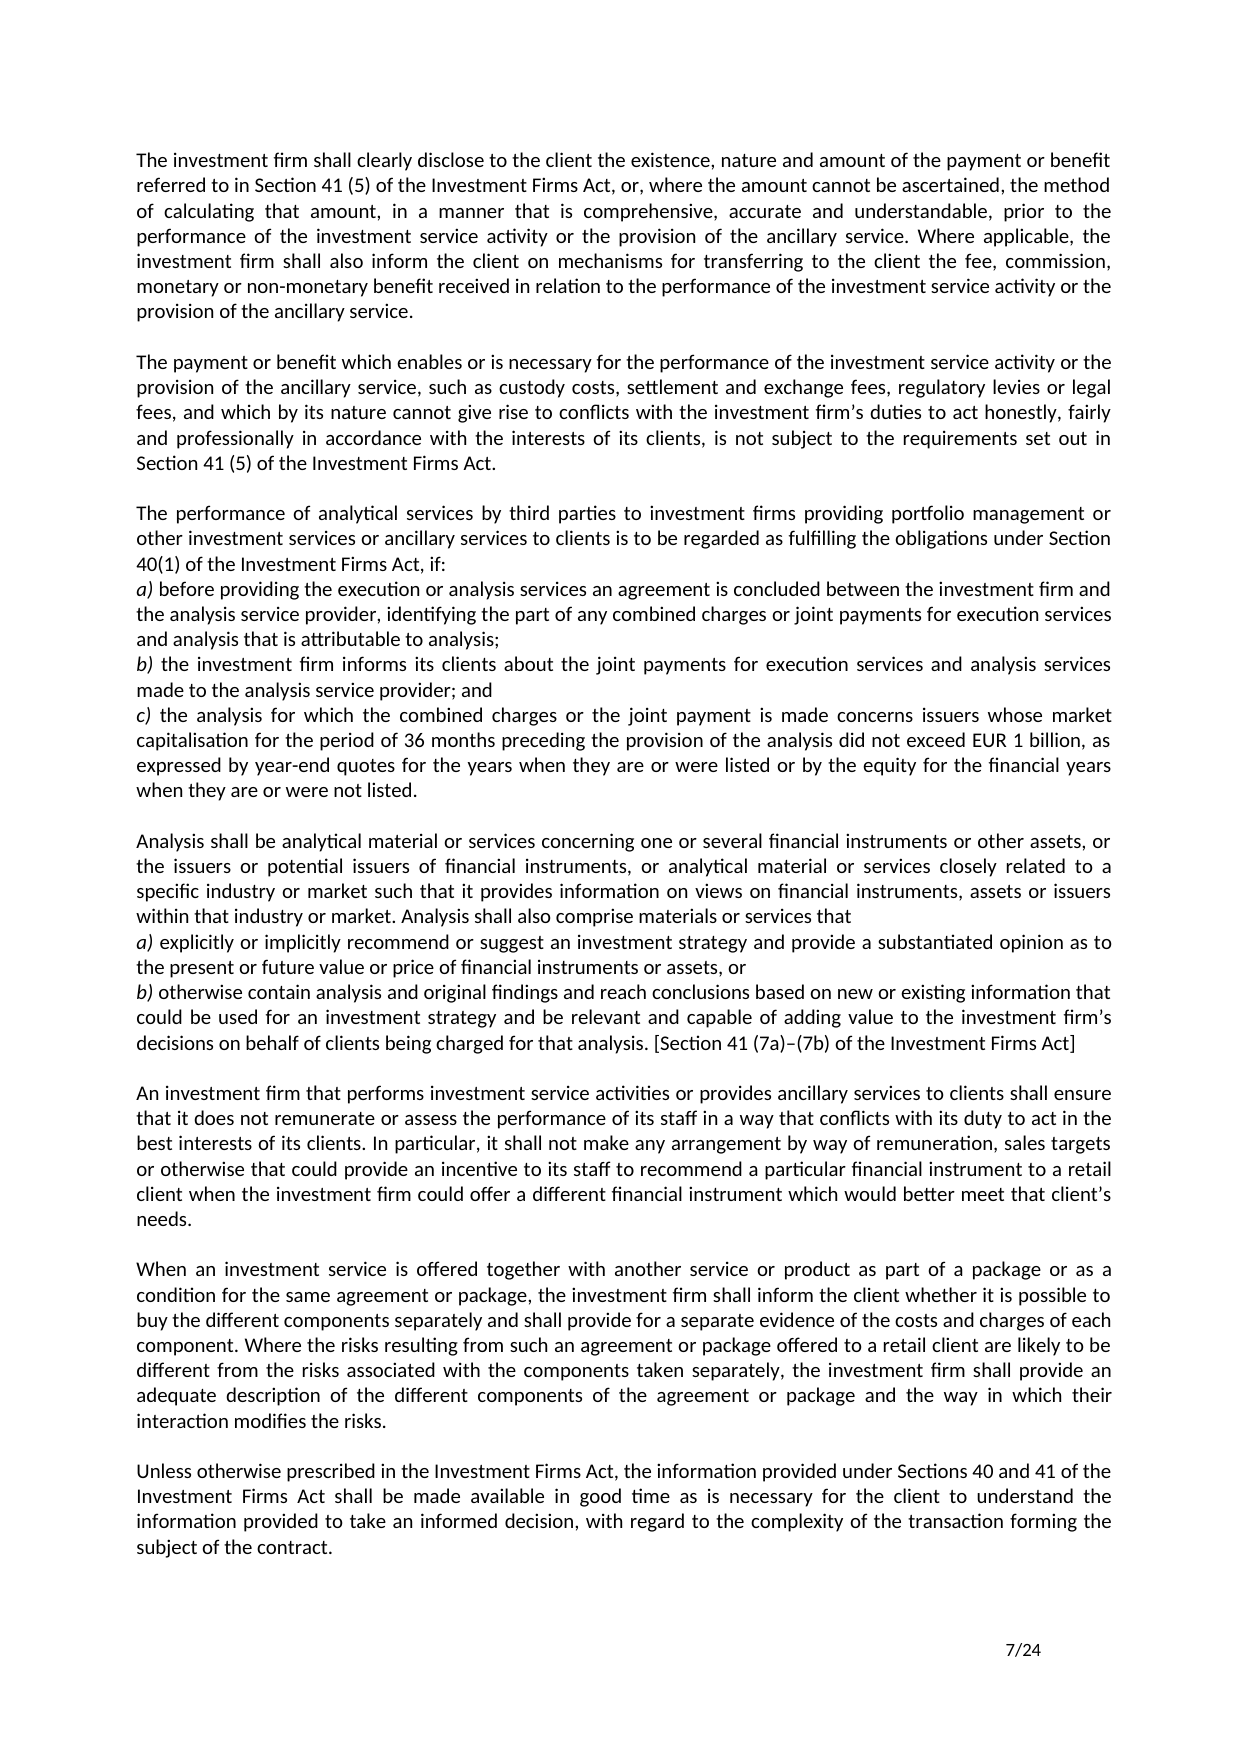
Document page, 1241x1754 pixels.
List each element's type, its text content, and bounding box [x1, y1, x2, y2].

text An investment firm that performs investment service activities or provides ancillary services to clients shall ensure that it does not remunerate or assess the performance of its staff in a way that conflicts with its duty to act in the best interests of its clients. In particular, it shall not make any arrangement by way of remuneration, sales targets or otherwise that could provide an incentive to its staff to recommend a particular financial instrument to a retail client when the investment firm could offer a different financial instrument which would better meet that client’s needs. [136, 1080, 1113, 1232]
text Analysis shall be analytical material or services concerning one or several financial instruments or other assets, or the issuers or potential issuers of financial instruments, or analytical material or services closely related to a specific industry or market such that it provides information on views on financial instruments, assets or issuers within that industry or market. Analysis shall also comprise materials or services that [136, 828, 1113, 929]
text b) the investment firm informs its clients about the joint payments for execution services and analysis services made to the analysis service provider; and [136, 652, 1113, 702]
text b) otherwise contain analysis and original findings and reach conclusions based on new or existing information that could be used for an investment strategy and be relevant and capable of adding value to the investment firm’s decisions on behalf of clients being charged for that analysis. [Section 41 (7a)–(7b) of the Investment Firms Act] [136, 979, 1113, 1055]
text Unless otherwise prescribed in the Investment Firms Act, the information provided under Sections 40 and 41 of the Investment Firms Act shall be made available in good time as is necessary for the client to understand the information provided to take an informed decision, with regard to the complexity of the transaction forming the subject of the contract. [136, 1458, 1113, 1559]
text c) the analysis for which the combined charges or the joint payment is made concerns issuers whose market capitalisation for the period of 36 months preceding the provision of the analysis did not exceed EUR 1 billion, as expressed by year-end quotes for the years when they are or were listed or by the equity for the financial years when they are or were not listed. [136, 702, 1113, 803]
text When an investment service is offered together with another service or product as part of a package or as a condition for the same agreement or package, the investment firm shall inform the client whether it is possible to buy the different components separately and shall provide for a separate evidence of the costs and charges of each component. Where the risks resulting from such an agreement or package offered to a retail client are likely to be different from the risks associated with the components taken separately, the investment firm shall provide an adequate description of the different components of the agreement or package and the way in which their interaction modifies the risks. [136, 1257, 1113, 1433]
text a) before providing the execution or analysis services an agreement is concluded between the investment firm and the analysis service provider, identifying the part of any combined charges or joint payments for execution services and analysis that is attributable to analysis; [136, 576, 1113, 652]
text The payment or benefit which enables or is necessary for the performance of the investment service activity or the provision of the ancillary service, such as custody costs, settlement and exchange fees, regulatory levies or legal fees, and which by its nature cannot give rise to conflicts with the investment firm’s duties to act honestly, fairly and professionally in accordance with the interests of its clients, is not subject to the requirements set out in Section 41 (5) of the Investment Firms Act. [136, 349, 1113, 475]
text a) explicitly or implicitly recommend or suggest an investment strategy and provide a substantiated opinion as to the present or future value or price of financial instruments or assets, or [136, 929, 1113, 979]
text The performance of analytical services by third parties to investment firms providing portfolio management or other investment services or ancillary services to clients is to be regarded as fulfilling the obligations under Section 40(1) of the Investment Firms Act, if: [136, 501, 1113, 576]
text The investment firm shall clearly disclose to the client the existence, nature and amount of the payment or benefit referred to in Section 41 (5) of the Investment Firms Act, or, where the amount cannot be ascertained, the method of calculating that amount, in a manner that is comprehensive, accurate and understandable, prior to the performance of the investment service activity or the provision of the ancillary service. Where applicable, the investment firm shall also inform the client on mechanisms for transferring to the client the fee, commission, monetary or non-monetary benefit received in relation to the performance of the investment service activity or the provision of the ancillary service. [136, 148, 1113, 324]
